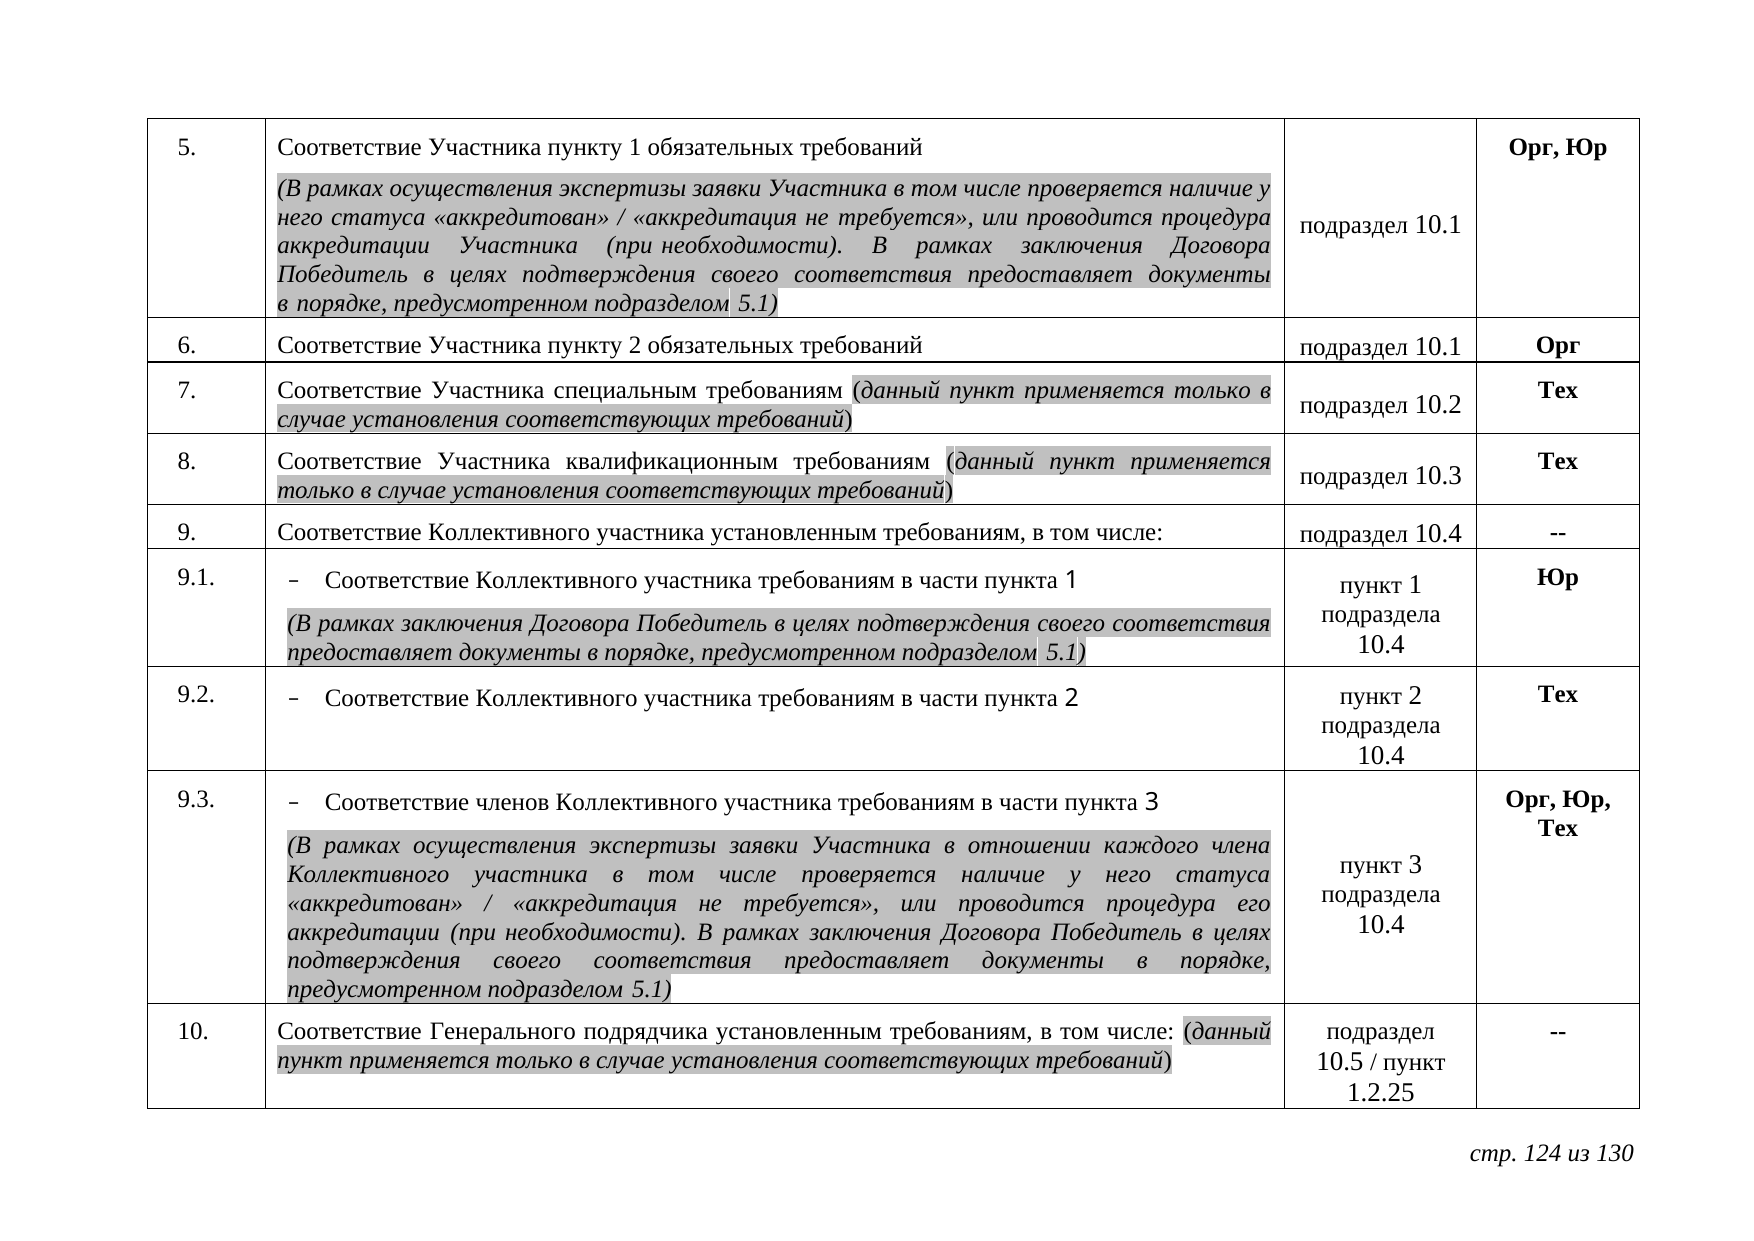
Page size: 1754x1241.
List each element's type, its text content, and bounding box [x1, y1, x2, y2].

table_cell подраздел 10.2 [1285, 363, 1476, 432]
table_cell Соответствие Коллективного участника установленным требованиям, в том числе: [266, 505, 1284, 548]
table_cell Соответствие Участника квалификационным требованиям (данный пункт применяется только в случае установления соответствующих требований) [266, 434, 1284, 503]
table_cell пункт 3 подраздела 10.4 [1285, 771, 1476, 1003]
table_cell [148, 505, 265, 548]
table_cell подраздел 10.1 [1285, 119, 1476, 317]
table_cell пункт 1 подраздела 10.4 [1285, 549, 1476, 666]
table_cell [148, 318, 265, 361]
table_cell подраздел 10.5 / пункт 1.2.25 [1285, 1004, 1476, 1107]
table_cell Орг, Юр [1477, 119, 1639, 317]
table_cell [148, 1004, 265, 1107]
table_cell Соответствие членов Коллективного участника требованиям в части пункта 3 (В рамках осуществления экспертизы заявки Участника в отношении каждого члена Коллективного участника в том числе проверяется наличие у него статуса «аккредитован» / «аккредитация не требуется», или проводится процедура его аккредитации (при необходимости). В рамках заключения Договора Победитель в целях подтверждения своего соответствия предоставляет документы в порядке, предусмотренном подразделом 5.1) [266, 771, 1284, 1003]
table_cell -- [1477, 505, 1639, 548]
table_cell Соответствие Коллективного участника требованиям в части пункта 1 (В рамках заключения Договора Победитель в целях подтверждения своего соответствия предоставляет документы в порядке, предусмотренном подразделом 5.1) [266, 549, 1284, 666]
table_cell Соответствие Участника пункту 2 обязательных требований [266, 318, 1284, 361]
table_cell [148, 667, 265, 770]
table_cell Тех [1477, 434, 1639, 503]
table_cell [148, 119, 265, 317]
table_cell -- [1477, 1004, 1639, 1107]
table_cell Юр [1477, 549, 1639, 666]
table_cell подраздел 10.4 [1285, 505, 1476, 548]
table_cell [148, 549, 265, 666]
table_cell Тех [1477, 667, 1639, 770]
table_cell подраздел 10.1 [1285, 318, 1476, 361]
table_cell Соответствие Генерального подрядчика установленным требованиям, в том числе: (данный пункт применяется только в случае установления соответствующих требований) [266, 1004, 1284, 1107]
table_cell подраздел 10.3 [1285, 434, 1476, 503]
table_cell пункт 2 подраздела 10.4 [1285, 667, 1476, 770]
table_cell Орг [1477, 318, 1639, 361]
table_cell Соответствие Коллективного участника требованиям в части пункта 2 [266, 667, 1284, 770]
table_cell [148, 771, 265, 1003]
table_cell Соответствие Участника специальным требованиям (данный пункт применяется только в случае установления соответствующих требований) [266, 363, 1284, 432]
table_cell [148, 434, 265, 503]
table_cell [148, 363, 265, 432]
table_cell Орг, Юр, Тех [1477, 771, 1639, 1003]
table_cell Соответствие Участника пункту 1 обязательных требований (В рамках осуществления экспертизы заявки Участника в том числе проверяется наличие у него статуса «аккредитован» / «аккредитация не требуется», или проводится процедура аккредитации Участника (при необходимости). В рамках заключения Договора Победитель в целях подтверждения своего соответствия предоставляет документы в порядке, предусмотренном подразделом 5.1) [266, 119, 1284, 317]
table_cell Тех [1477, 363, 1639, 432]
